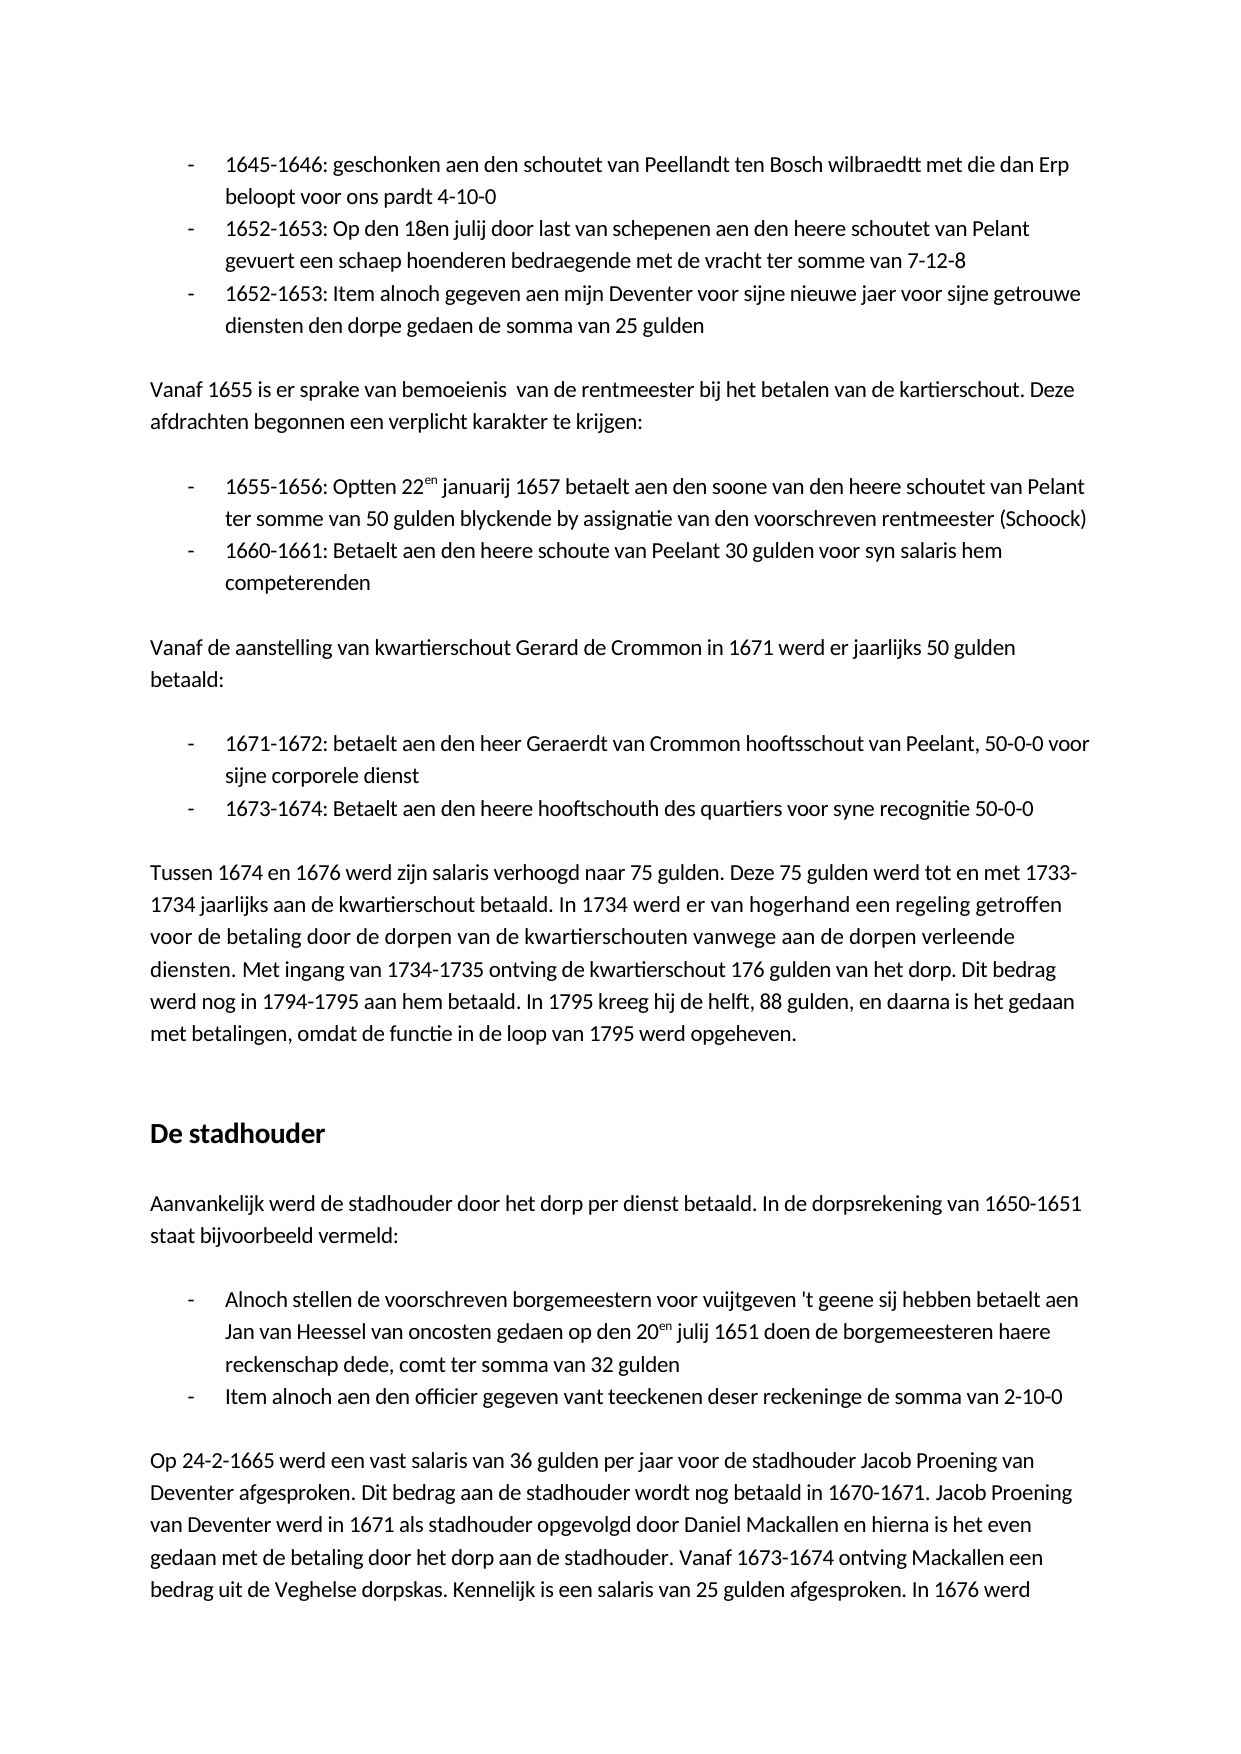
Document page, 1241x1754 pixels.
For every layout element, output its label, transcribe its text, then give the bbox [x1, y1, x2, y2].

list 1673-1674: Betaelt aen den heere hooftschouth des quartiers voor syne recognitie 50-0-0 [187, 794, 1090, 822]
list 1652-1653: Op den 18en julij door last van schepenen aen den heere schoutet van Pelant gevuert een schaep hoenderen bedraegende met de vracht ter somme van 7-12-8 [187, 214, 1090, 274]
text Tussen 1674 en 1676 werd zijn salaris verhoogd naar 75 gulden. Deze 75 gulden werd tot en met 1733-1734 jaarlijks aan de kwartierschout betaald. In 1734 werd er van hogerhand een regeling getroffen voor de betaling door de dorpen van de kwartierschouten vanwege aan de dorpen verleende diensten. Met ingang van 1734-1735 ontving de kwartierschout 176 gulden van het dorp. Dit bedrag werd nog in 1794-1795 aan hem betaald. In 1795 kreeg hij de helft, 88 gulden, en daarna is het gedaan met betalingen, omdat de functie in de loop van 1795 werd opgeheven. [150, 858, 1090, 1047]
list 1655-1656: Optten 22en januarij 1657 betaelt aen den soone van den heere schoutet van Pelant ter somme van 50 gulden blyckende by assignatie van den voorschreven rentmeester (Schoock) [187, 472, 1090, 532]
list Alnoch stellen de voorschreven borgemeestern voor vuijtgeven 't geene sij hebben betaelt aen Jan van Heessel van oncosten gedaen op den 20en julij 1651 doen de borgemeesteren haere reckenschap dede, comt ter somma van 32 gulden [187, 1285, 1090, 1378]
text De stadhouder [150, 1116, 1090, 1151]
text Aanvankelijk werd de stadhouder door het dorp per dienst betaald. In de dorpsrekening van 1650-1651 staat bijvoorbeeld vermeld: [150, 1189, 1090, 1249]
text Vanaf de aanstelling van kwartierschout Gerard de Crommon in 1671 werd er jaarlijks 50 gulden betaald: [150, 633, 1090, 693]
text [150, 1446, 1090, 1603]
list 1671-1672: betaelt aen den heer Geraerdt van Crommon hooftsschout van Peelant, 50-0-0 voor sijne corporele dienst [187, 729, 1090, 789]
list Item alnoch aen den officier gegeven vant teeckenen deser reckeninge de somma van 2-10-0 [187, 1382, 1090, 1410]
text Vanaf 1655 is er sprake van bemoeienis van de rentmeester bij het betalen van de kartierschout. Deze afdrachten begonnen een verplicht karakter te krijgen: [150, 375, 1090, 436]
list 1652-1653: Item alnoch gegeven aen mijn Deventer voor sijne nieuwe jaer voor sijne getrouwe diensten den dorpe gedaen de somma van 25 gulden [187, 279, 1090, 339]
list 1660-1661: Betaelt aen den heere schoute van Peelant 30 gulden voor syn salaris hem competerenden [187, 536, 1090, 596]
list 1645-1646: geschonken aen den schoutet van Peellandt ten Bosch wilbraedtt met die dan Erp beloopt voor ons pardt 4-10-0 [187, 150, 1090, 210]
